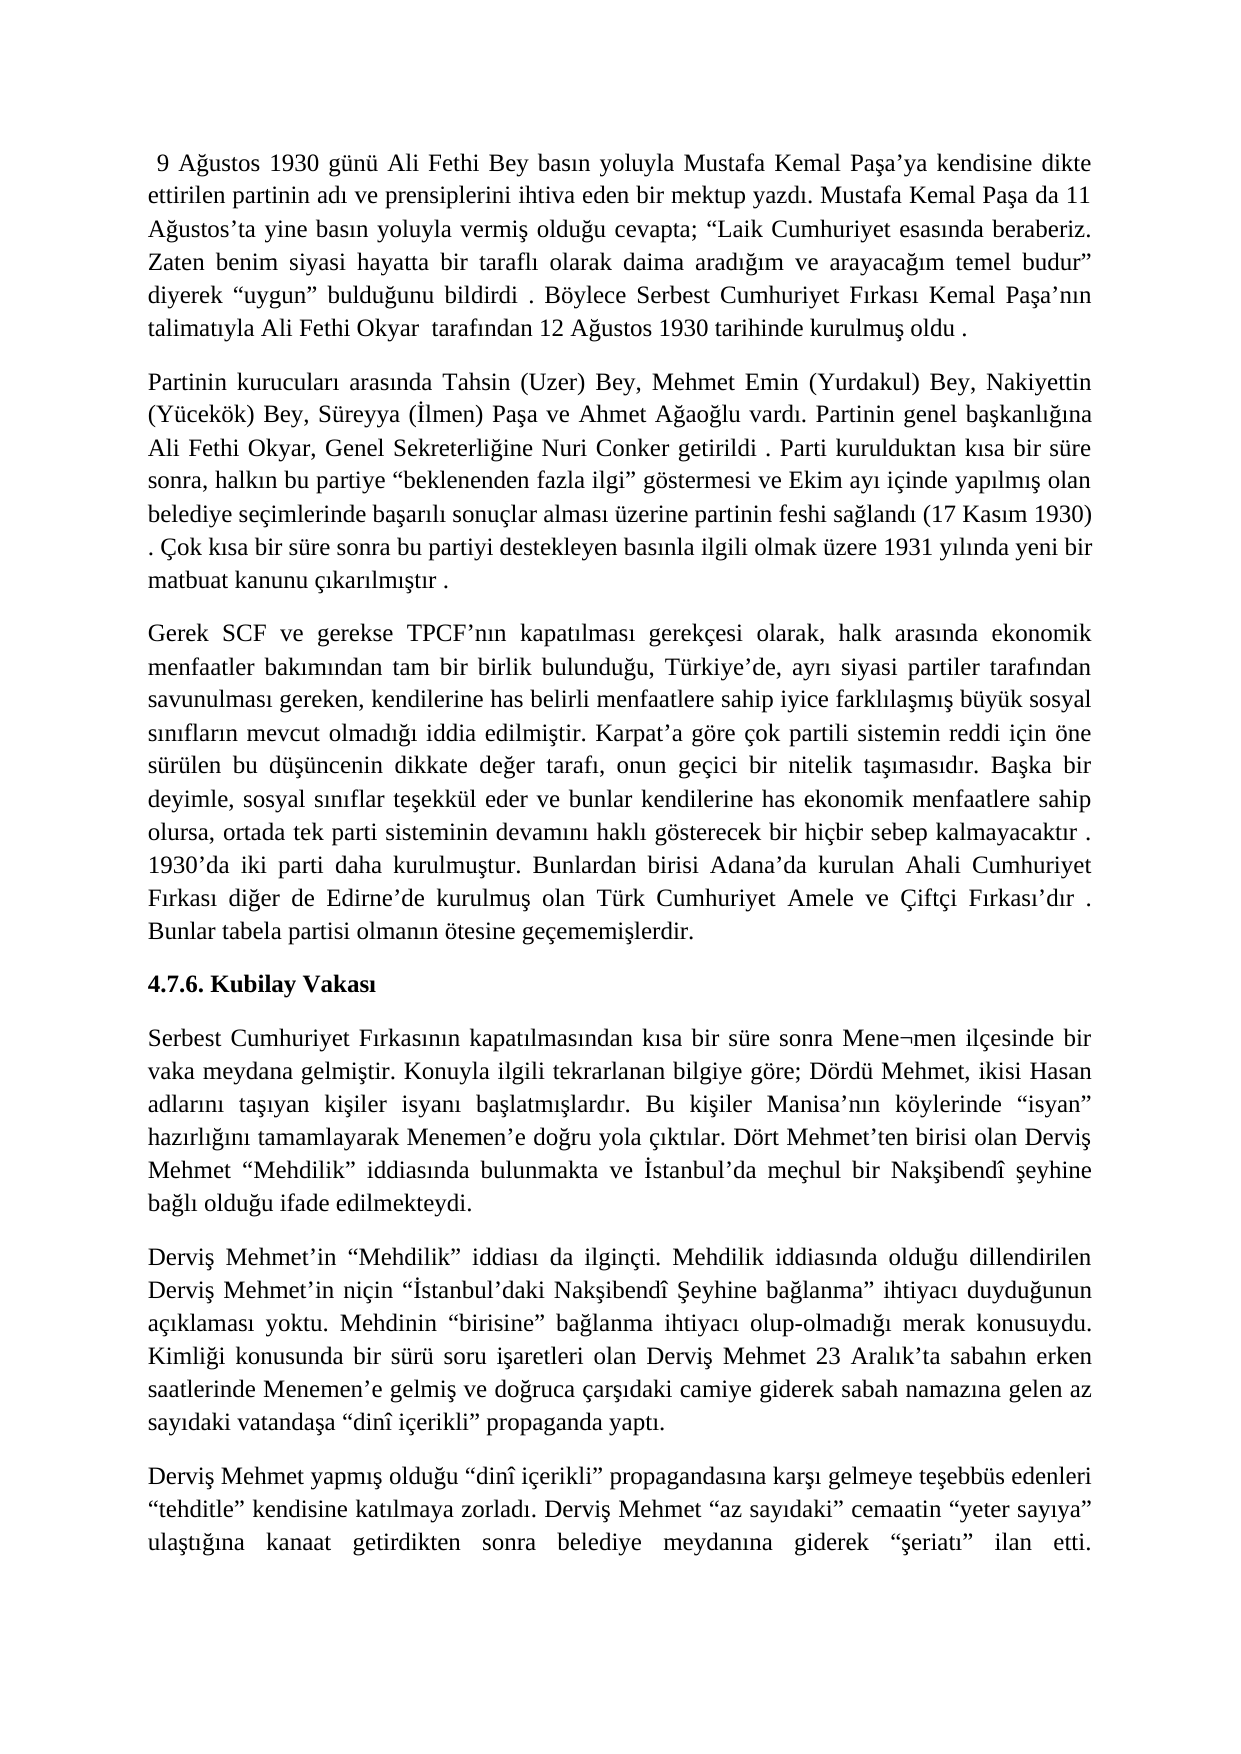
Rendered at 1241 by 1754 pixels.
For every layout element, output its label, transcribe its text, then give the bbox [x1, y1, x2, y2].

text 9 Ağustos 1930 günü Ali Fethi Bey basın yoluyla Mustafa Kemal Paşa’ya kendisine dikte ettirilen partinin adı ve prensiplerini ihtiva eden bir mektup yazdı. Mustafa Kemal Paşa da 11 Ağustos’ta yine basın yoluyla vermiş olduğu cevapta; “Laik Cumhuriyet esasında beraberiz. Zaten benim siyasi hayatta bir taraflı olarak daima aradığım ve arayacağım temel budur” diyerek “uygun” bulduğunu bildirdi . Böylece Serbest Cumhuriyet Fırkası Kemal Paşa’nın talimatıyla Ali Fethi Okyar tarafından 12 Ağustos 1930 tarihinde kurulmuş oldu . [148, 148, 1093, 341]
text Serbest Cumhuriyet Fırkasının kapatılmasından kısa bir süre sonra Mene¬men ilçesinde bir vaka meydana gelmiştir. Konuyla ilgili tekrarlanan bilgiye göre; Dördü Mehmet, ikisi Hasan adlarını taşıyan kişiler isyanı başlatmışlardır. Bu kişiler Manisa’nın köylerinde “isyan” hazırlığını tamamlayarak Menemen’e doğru yola çıktılar. Dört Mehmet’ten birisi olan Derviş Mehmet “Mehdilik” iddiasında bulunmakta ve İstanbul’da meçhul bir Nakşibendî şeyhine bağlı olduğu ifade edilmekteydi. [148, 1023, 1093, 1217]
text Derviş Mehmet’in “Mehdilik” iddiası da ilginçti. Mehdilik iddiasında olduğu dillendirilen Derviş Mehmet’in niçin “İstanbul’daki Nakşibendî Şeyhine bağlanma” ihtiyacı duyduğunun açıklaması yoktu. Mehdinin “birisine” bağlanma ihtiyacı olup-olmadığı merak konusuydu. Kimliği konusunda bir sürü soru işaretleri olan Derviş Mehmet 23 Aralık’ta sabahın erken saatlerinde Menemen’e gelmiş ve doğruca çarşıdaki camiye giderek sabah namazına gelen az sayıdaki vatandaşa “dinî içerikli” propaganda yaptı. [148, 1242, 1093, 1436]
text Partinin kurucuları arasında Tahsin (Uzer) Bey, Mehmet Emin (Yurdakul) Bey, Nakiyettin (Yücekök) Bey, Süreyya (İlmen) Paşa ve Ahmet Ağaoğlu vardı. Partinin genel başkanlığına Ali Fethi Okyar, Genel Sekreterliğine Nuri Conker getirildi . Parti kurulduktan kısa bir süre sonra, halkın bu partiye “beklenenden fazla ilgi” göstermesi ve Ekim ayı içinde yapılmış olan belediye seçimlerinde başarılı sonuçlar alması üzerine partinin feshi sağlandı (17 Kasım 1930) . Çok kısa bir süre sonra bu partiyi destekleyen basınla ilgili olmak üzere 1931 yılında yeni bir matbuat kanunu çıkarılmıştır . [148, 367, 1093, 593]
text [148, 1461, 1093, 1556]
text Gerek SCF ve gerekse TPCF’nın kapatılması gerekçesi olarak, halk arasında ekonomik menfaatler bakımından tam bir birlik bulunduğu, Türkiye’de, ayrı siyasi partiler tarafından savunulması gereken, kendilerine has belirli menfaatlere sahip iyice farklılaşmış büyük sosyal sınıfların mevcut olmadığı iddia edilmiştir. Karpat’a göre çok partili sistemin reddi için öne sürülen bu düşüncenin dikkate değer tarafı, onun geçici bir nitelik taşımasıdır. Başka bir deyimle, sosyal sınıflar teşekkül eder ve bunlar kendilerine has ekonomik menfaatlere sahip olursa, ortada tek parti sisteminin devamını haklı gösterecek bir hiçbir sebep kalmayacaktır . 1930’da iki parti daha kurulmuştur. Bunlardan birisi Adana’da kurulan Ahali Cumhuriyet Fırkası diğer de Edirne’de kurulmuş olan Türk Cumhuriyet Amele ve Çiftçi Fırkası’dır . Bunlar tabela partisi olmanın ötesine geçememişlerdir. [148, 618, 1093, 944]
text 4.7.6. Kubilay Vakası [148, 969, 1093, 998]
